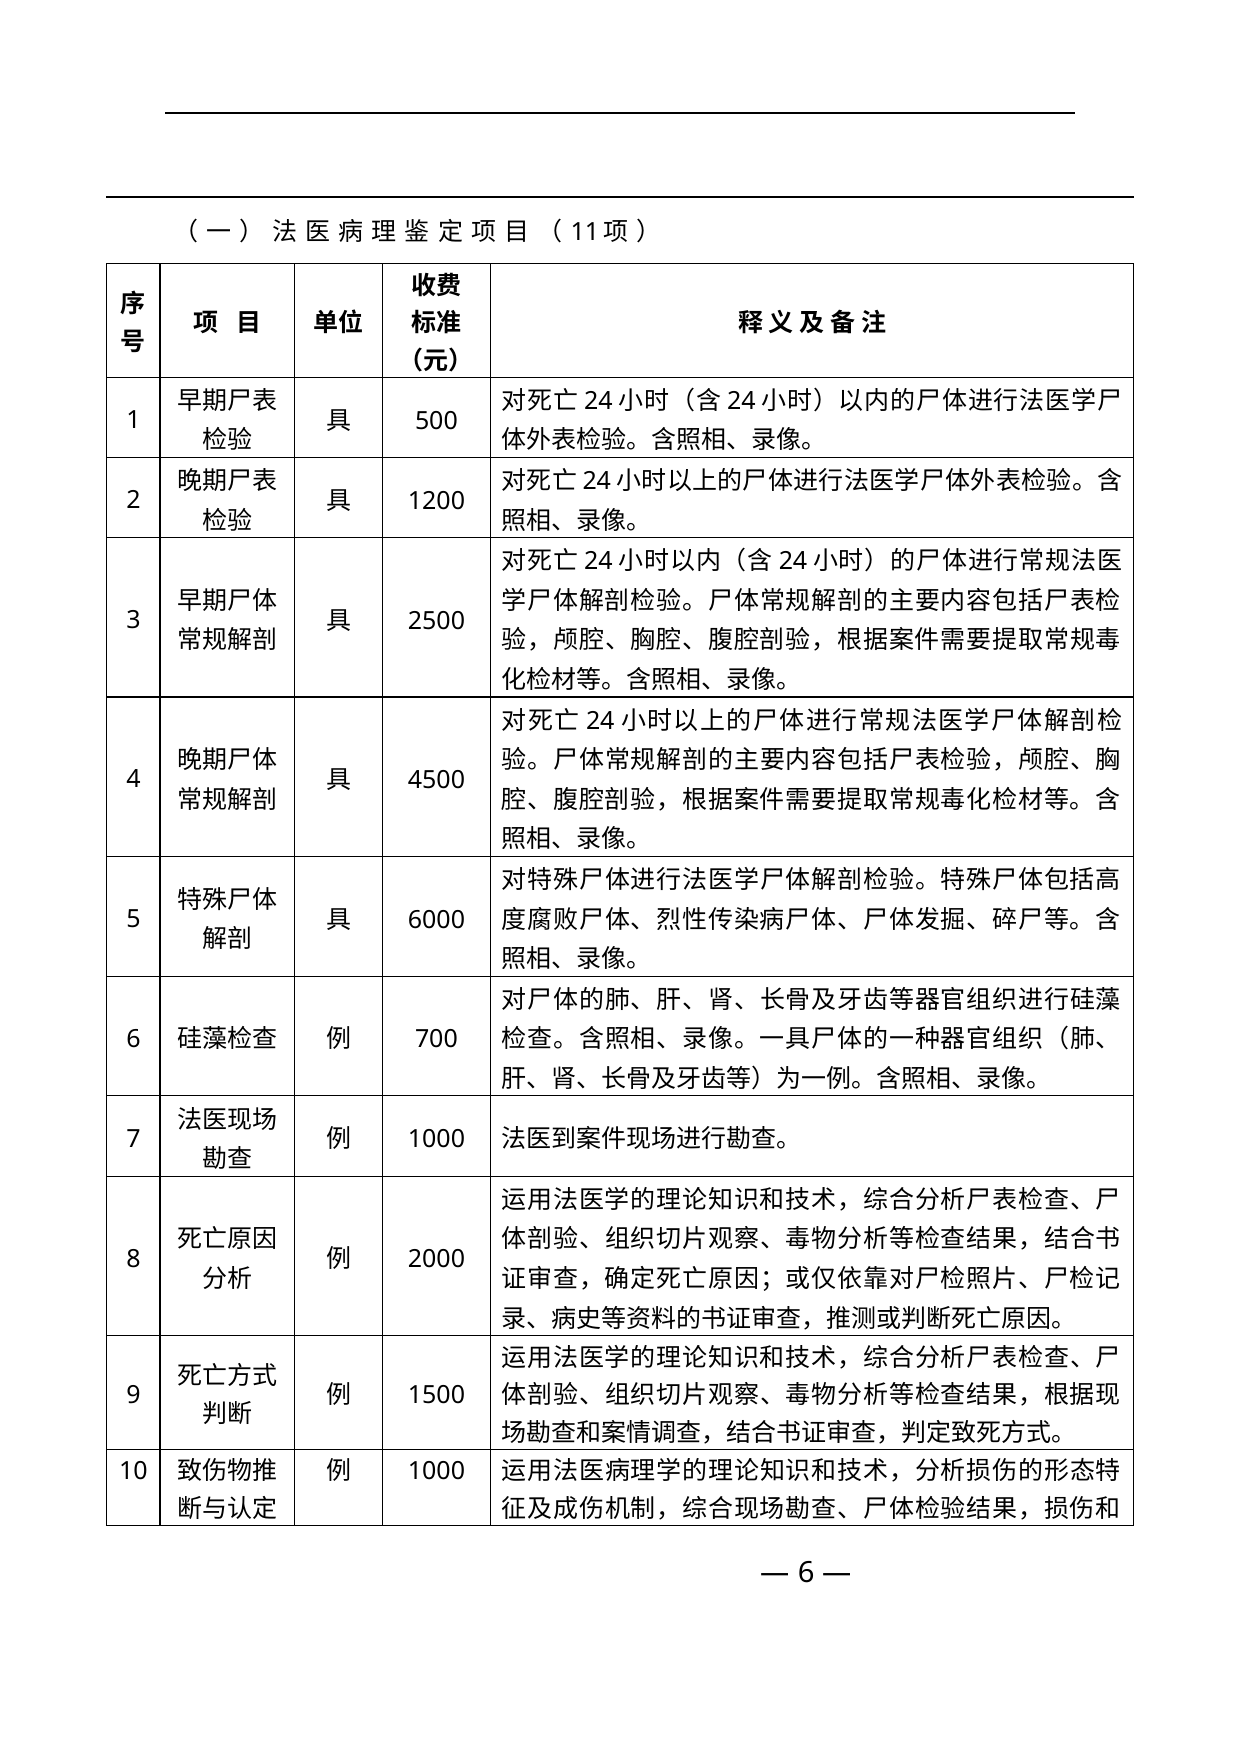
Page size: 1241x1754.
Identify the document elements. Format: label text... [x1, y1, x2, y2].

table_cell 运用法医学的理论知识和技术，综合分析尸表检查、尸体剖验、组织切片观察、毒物分析等检查结果，根据现场勘查和案情调查，结合书证审查，判定致死方式。 [491, 1336, 1133, 1448]
table_cell 2000 [383, 1177, 490, 1335]
table_cell 死亡原因分析 [161, 1177, 294, 1335]
table_cell 致伤物推断与认定 [161, 1450, 294, 1524]
table_cell 对死亡24小时以内（含24小时）的尸体进行常规法医学尸体解剖检验。尸体常规解剖的主要内容包括尸表检验，颅腔、胸腔、腹腔剖验，根据案件需要提取常规毒化检材等。含照相、录像。 [491, 538, 1133, 696]
table_cell 1000 [383, 1450, 490, 1524]
table_cell 晚期尸体常规解剖 [161, 698, 294, 856]
table_cell 3 [107, 538, 159, 696]
table_cell 具 [295, 538, 382, 696]
table_cell 5 [107, 857, 159, 976]
table_cell 特殊尸体解剖 [161, 857, 294, 976]
table_cell 500 [383, 378, 490, 457]
table_cell 收费 标准（元） [383, 264, 490, 377]
table_cell 单位 [295, 264, 382, 377]
table_cell 例 [295, 1450, 382, 1524]
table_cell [491, 1450, 1133, 1524]
table_cell 运用法医学的理论知识和技术，综合分析尸表检查、尸体剖验、组织切片观察、毒物分析等检查结果，结合书证审查，确定死亡原因；或仅依靠对尸检照片、尸检记录、病史等资料的书证审查，推测或判断死亡原因。 [491, 1177, 1133, 1335]
table_cell 例 [295, 977, 382, 1095]
table_cell 具 [295, 698, 382, 856]
table_cell 对死亡24小时以上的尸体进行常规法医学尸体解剖检验。尸体常规解剖的主要内容包括尸表检验，颅腔、胸腔、腹腔剖验，根据案件需要提取常规毒化检材等。含照相、录像。 [491, 698, 1133, 856]
table_cell （一）法医病理鉴定项目（11项） [106, 198, 1134, 263]
table_cell 1500 [383, 1336, 490, 1448]
table_cell 例 [295, 1096, 382, 1176]
table_cell 对尸体的肺、肝、肾、长骨及牙齿等器官组织进行硅藻检查。含照相、录像。一具尸体的一种器官组织（肺、肝、肾、长骨及牙齿等）为一例。含照相、录像。 [491, 977, 1133, 1095]
table_cell 具 [295, 458, 382, 537]
table_cell 例 [295, 1177, 382, 1335]
table_cell 6000 [383, 857, 490, 976]
table_cell 1 [107, 378, 159, 457]
table_cell 死亡方式判断 [161, 1336, 294, 1448]
table_cell 早期尸体常规解剖 [161, 538, 294, 696]
table_cell 具 [295, 857, 382, 976]
table_cell 2 [107, 458, 159, 537]
table_cell 1000 [383, 1096, 490, 1176]
table_cell 700 [383, 977, 490, 1095]
table_cell 硅藻检查 [161, 977, 294, 1095]
table_cell 释 义 及 备 注 [491, 264, 1133, 377]
table_cell 早期尸表检验 [161, 378, 294, 457]
table_cell 对死亡24小时（含24小时）以内的尸体进行法医学尸体外表检验。含照相、录像。 [491, 378, 1133, 457]
table_cell 9 [107, 1336, 159, 1448]
table_cell 7 [107, 1096, 159, 1176]
table_cell 10 [107, 1450, 159, 1524]
table_cell 6 [107, 977, 159, 1095]
table_cell 法医现场勘查 [161, 1096, 294, 1176]
table_cell 4 [107, 698, 159, 856]
table_cell 对死亡24小时以上的尸体进行法医学尸体外表检验。含照相、录像。 [491, 458, 1133, 537]
table_cell 1200 [383, 458, 490, 537]
table_cell 序号 [107, 264, 159, 377]
table_cell 具 [295, 378, 382, 457]
table_cell 项 目 [161, 264, 294, 377]
table_cell 2500 [383, 538, 490, 696]
table_cell 4500 [383, 698, 490, 856]
table_cell 例 [295, 1336, 382, 1448]
table_cell 法医到案件现场进行勘查。 [491, 1096, 1133, 1176]
table_cell 晚期尸表检验 [161, 458, 294, 537]
table_cell 8 [107, 1177, 159, 1335]
table_cell 对特殊尸体进行法医学尸体解剖检验。特殊尸体包括高度腐败尸体、烈性传染病尸体、尸体发掘、碎尸等。含照相、录像。 [491, 857, 1133, 976]
